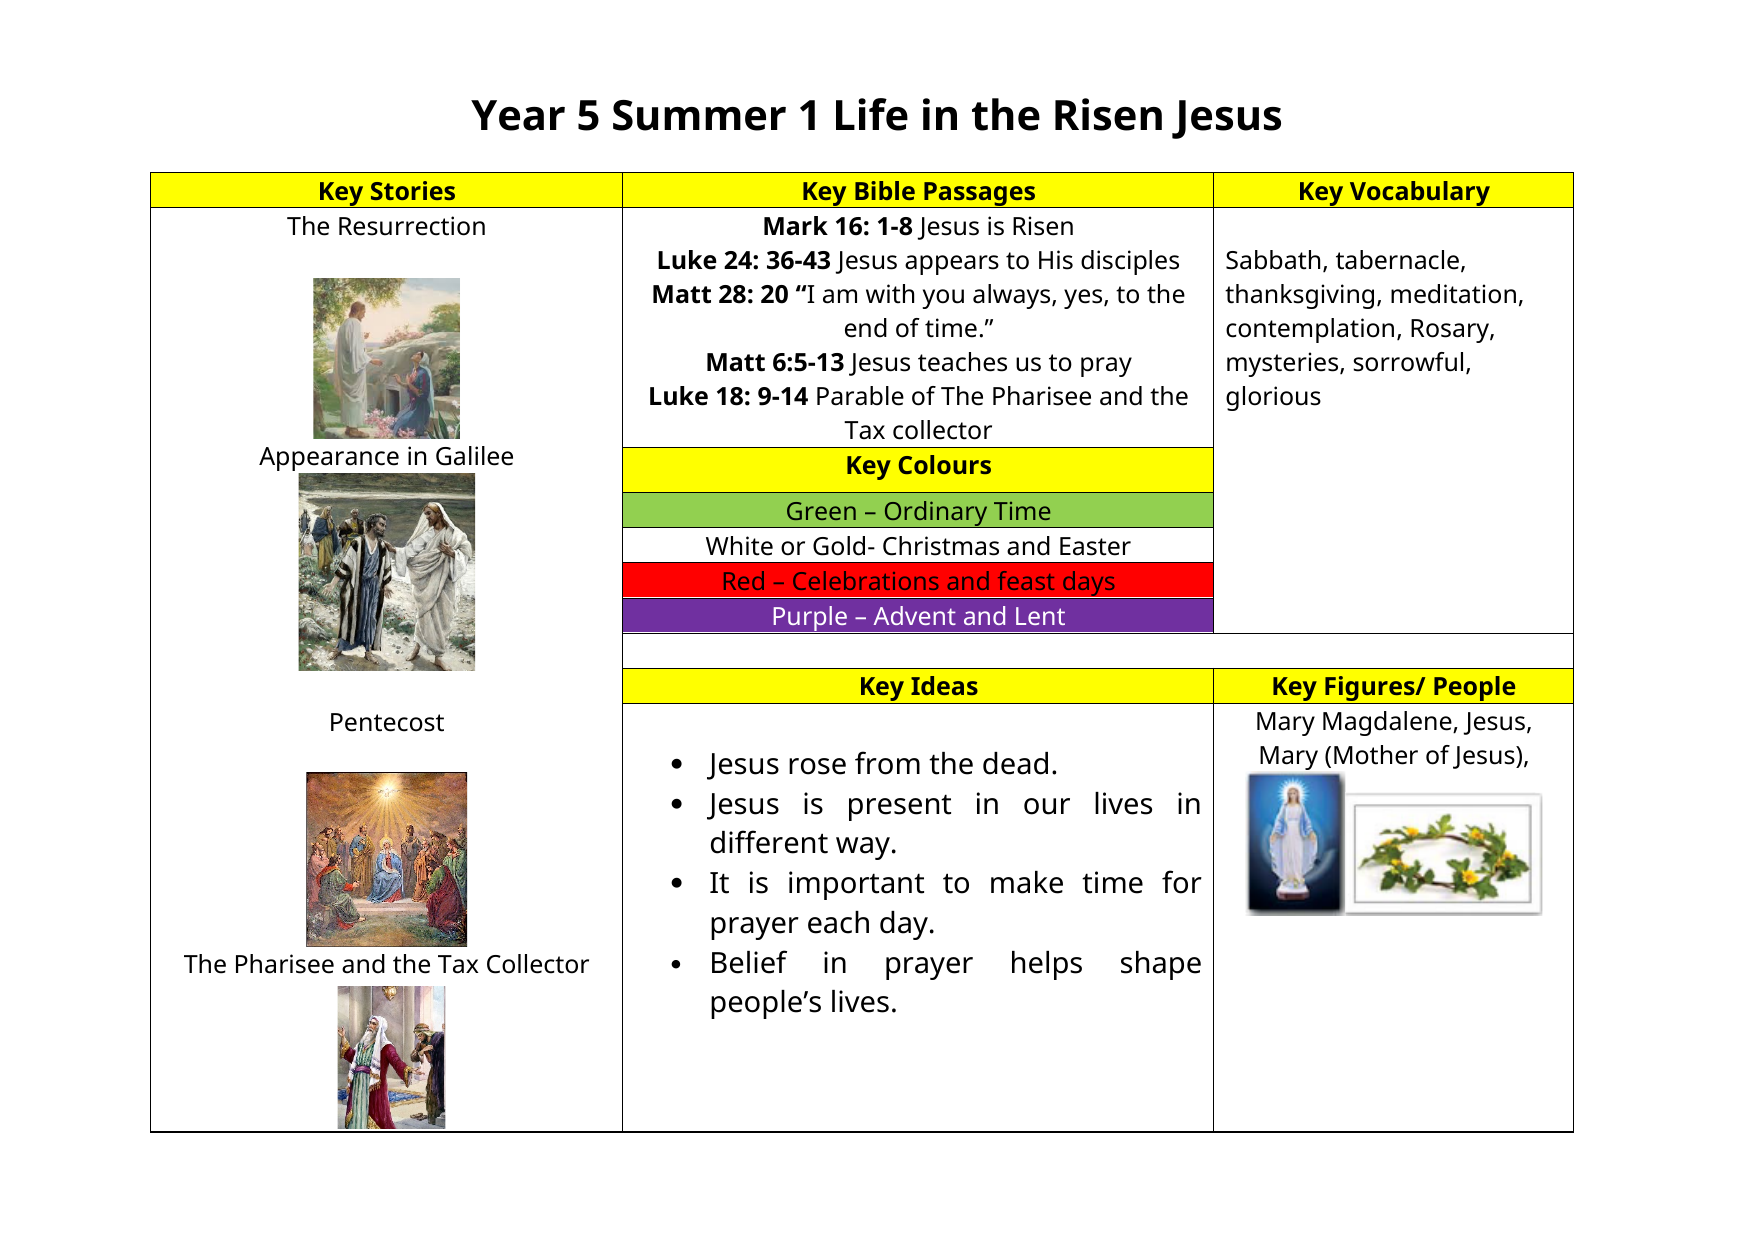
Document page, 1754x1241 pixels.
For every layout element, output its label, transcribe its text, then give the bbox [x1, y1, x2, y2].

picture [298, 473, 476, 671]
table_cell Red – Celebrations and feast days [623, 563, 1213, 597]
table_cell White or Gold- Christmas and Easter [623, 528, 1213, 562]
table_cell Sabbath, tabernacle, thanksgiving, meditation, contemplation, Rosary, mysteries, sorrowful, glorious [1214, 208, 1573, 632]
table_cell Key Colours [623, 448, 1213, 492]
table_header Key Bible Passages [623, 173, 1213, 207]
table_header Key Stories [151, 173, 622, 207]
table_cell Green – Ordinary Time [623, 493, 1213, 527]
picture [1245, 771, 1543, 916]
table_cell Mary Magdalene, Jesus, Mary (Mother of Jesus), [1214, 704, 1573, 1131]
picture [306, 772, 468, 947]
table_cell The Resurrection Appearance in Galilee Pentecost The Pharisee and the Tax Collector [151, 208, 622, 1131]
table_cell [623, 634, 1573, 668]
picture [336, 986, 446, 1127]
table_cell Mark 16: 1-8 Jesus is Risen Luke 24: 36-43 Jesus appears to His disciples Matt 28: 20 “I am with you always, yes, to the end of time.” Matt 6:5-13 Jesus teaches us to pray Luke 18: 9-14 Parable of The Pharisee and the Tax collector [623, 208, 1213, 447]
table_cell Key Ideas [623, 669, 1213, 703]
table_cell Key Figures/ People [1214, 669, 1573, 703]
picture [313, 276, 461, 439]
text Year 5 Summer 1 Life in the Risen Jesus [150, 86, 1604, 143]
table_cell Jesus rose from the dead. Jesus is present in our lives in different way. It is important to make time for prayer each day. Belief in prayer helps shape people’s lives. [623, 704, 1213, 1131]
table_cell Purple – Advent and Lent [623, 599, 1213, 632]
table_header Key Vocabulary [1214, 173, 1573, 207]
